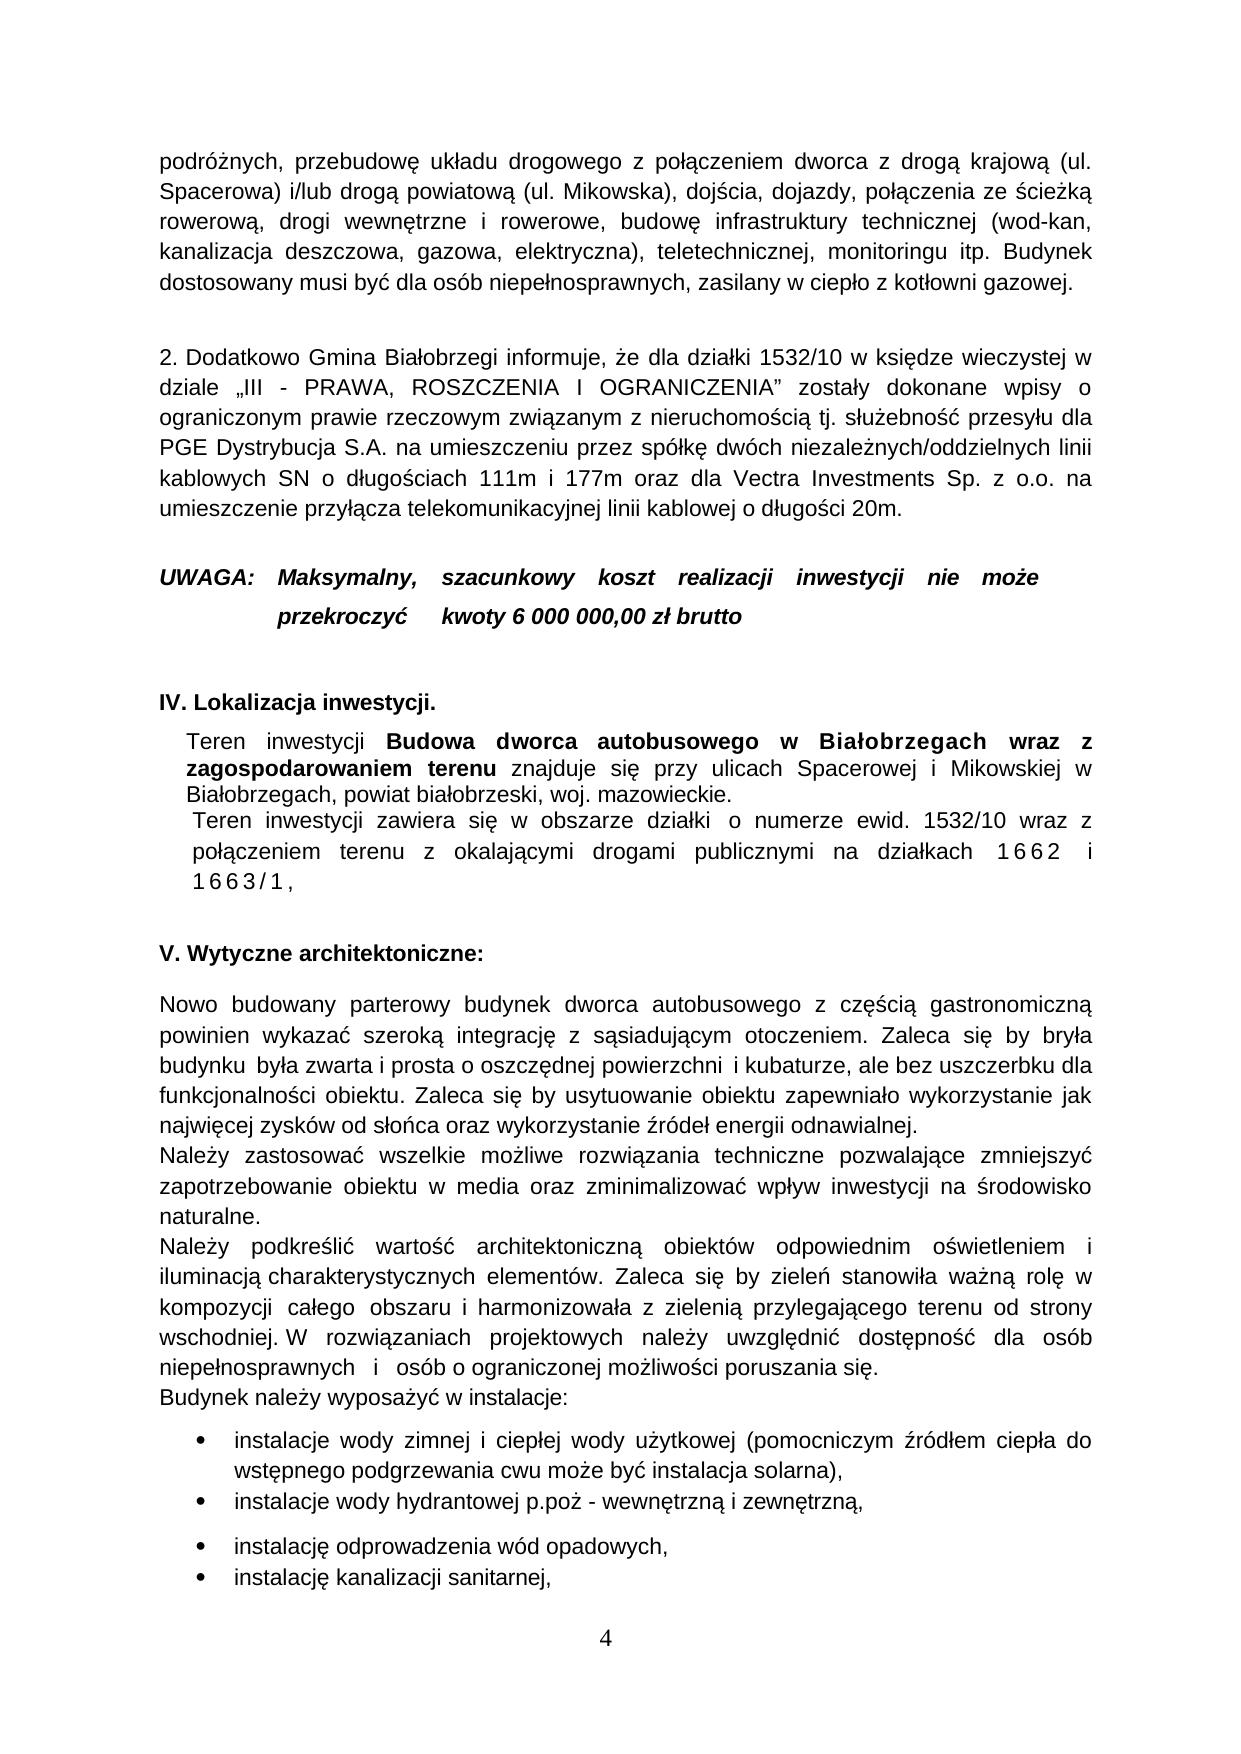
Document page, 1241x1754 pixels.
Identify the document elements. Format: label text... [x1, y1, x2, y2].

list instalacje wody zimnej i ciepłej wody użytkowej (pomocniczym źródłem ciepła do wstępnego podgrzewania cwu może być instalacja solarna), [197, 1427, 1093, 1484]
text Należy podkreślić wartość architektoniczną obiektów odpowiednim oświetleniem i iluminacją charakterystycznych elementów. Zaleca się by zieleń stanowiła ważną rolę w kompozycji całego obszaru i harmonizowała z zielenią przylegającego terenu od strony wschodniej. W rozwiązaniach projektowych należy uwzględnić dostępność dla osób niepełnosprawnych i osób o ograniczonej możliwości poruszania się. [159, 1233, 1093, 1380]
text Należy zastosować wszelkie możliwe rozwiązania techniczne pozwalające zmniejszyć zapotrzebowanie obiektu w media oraz zminimalizować wpływ inwestycji na środowisko naturalne. [159, 1142, 1093, 1229]
text Budynek należy wyposażyć w instalacje: [159, 1384, 1093, 1411]
text Nowo budowany parterowy budynek dworca autobusowego z częścią gastronomiczną powinien wykazać szeroką integrację z sąsiadującym otoczeniem. Zaleca się by bryła budynku była zwarta i prosta o oszczędnej powierzchni i kubaturze, ale bez uszczerbku dla funkcjonalności obiektu. Zaleca się by usytuowanie obiektu zapewniało wykorzystanie jak najwięcej zysków od słońca oraz wykorzystanie źródeł energii odnawialnej. [159, 991, 1093, 1139]
list instalacje wody hydrantowej p.poż - wewnętrzną i zewnętrzną, [197, 1488, 1093, 1515]
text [159, 148, 1093, 295]
list Teren inwestycji Budowa dworca autobusowego w Białobrzegach wraz z zagospodarowaniem terenu znajduje się przy ulicach Spacerowej i Mikowskiej w Białobrzegach, powiat białobrzeski, woj. mazowieckie. [186, 728, 1093, 807]
list Wytyczne architektoniczne: [159, 939, 1093, 966]
list instalację odprowadzenia wód opadowych, [197, 1533, 1093, 1559]
list instalację kanalizacji sanitarnej, [197, 1564, 1093, 1590]
list Lokalizacja inwestycji. [159, 689, 1093, 715]
text UWAGA: Maksymalny, szacunkowy koszt realizacji inwestycji nie może przekroczyć kwoty 6 000 000,00 zł brutto [159, 564, 1093, 629]
list Dodatkowo Gmina Białobrzegi informuje, że dla działki 1532/10 w księdze wieczystej w dziale „III - PRAWA, ROSZCZENIA I OGRANICZENIA” zostały dokonane wpisy o ograniczonym prawie rzeczowym związanym z nieruchomością tj. służebność przesyłu dla PGE Dystrybucja S.A. na umieszczeniu przez spółkę dwóch niezależnych/oddzielnych linii kablowych SN o długościach 111m i 177m oraz dla Vectra Investments Sp. z o.o. na umieszczenie przyłącza telekomunikacyjnej linii kablowej o długości 20m. [159, 344, 1093, 521]
text Teren inwestycji zawiera się w obszarze działki o numerze ewid. 1532/10 wraz z połączeniem terenu z okalającymi drogami publicznymi na działkach 1662 i 1663/1, [192, 807, 1093, 894]
